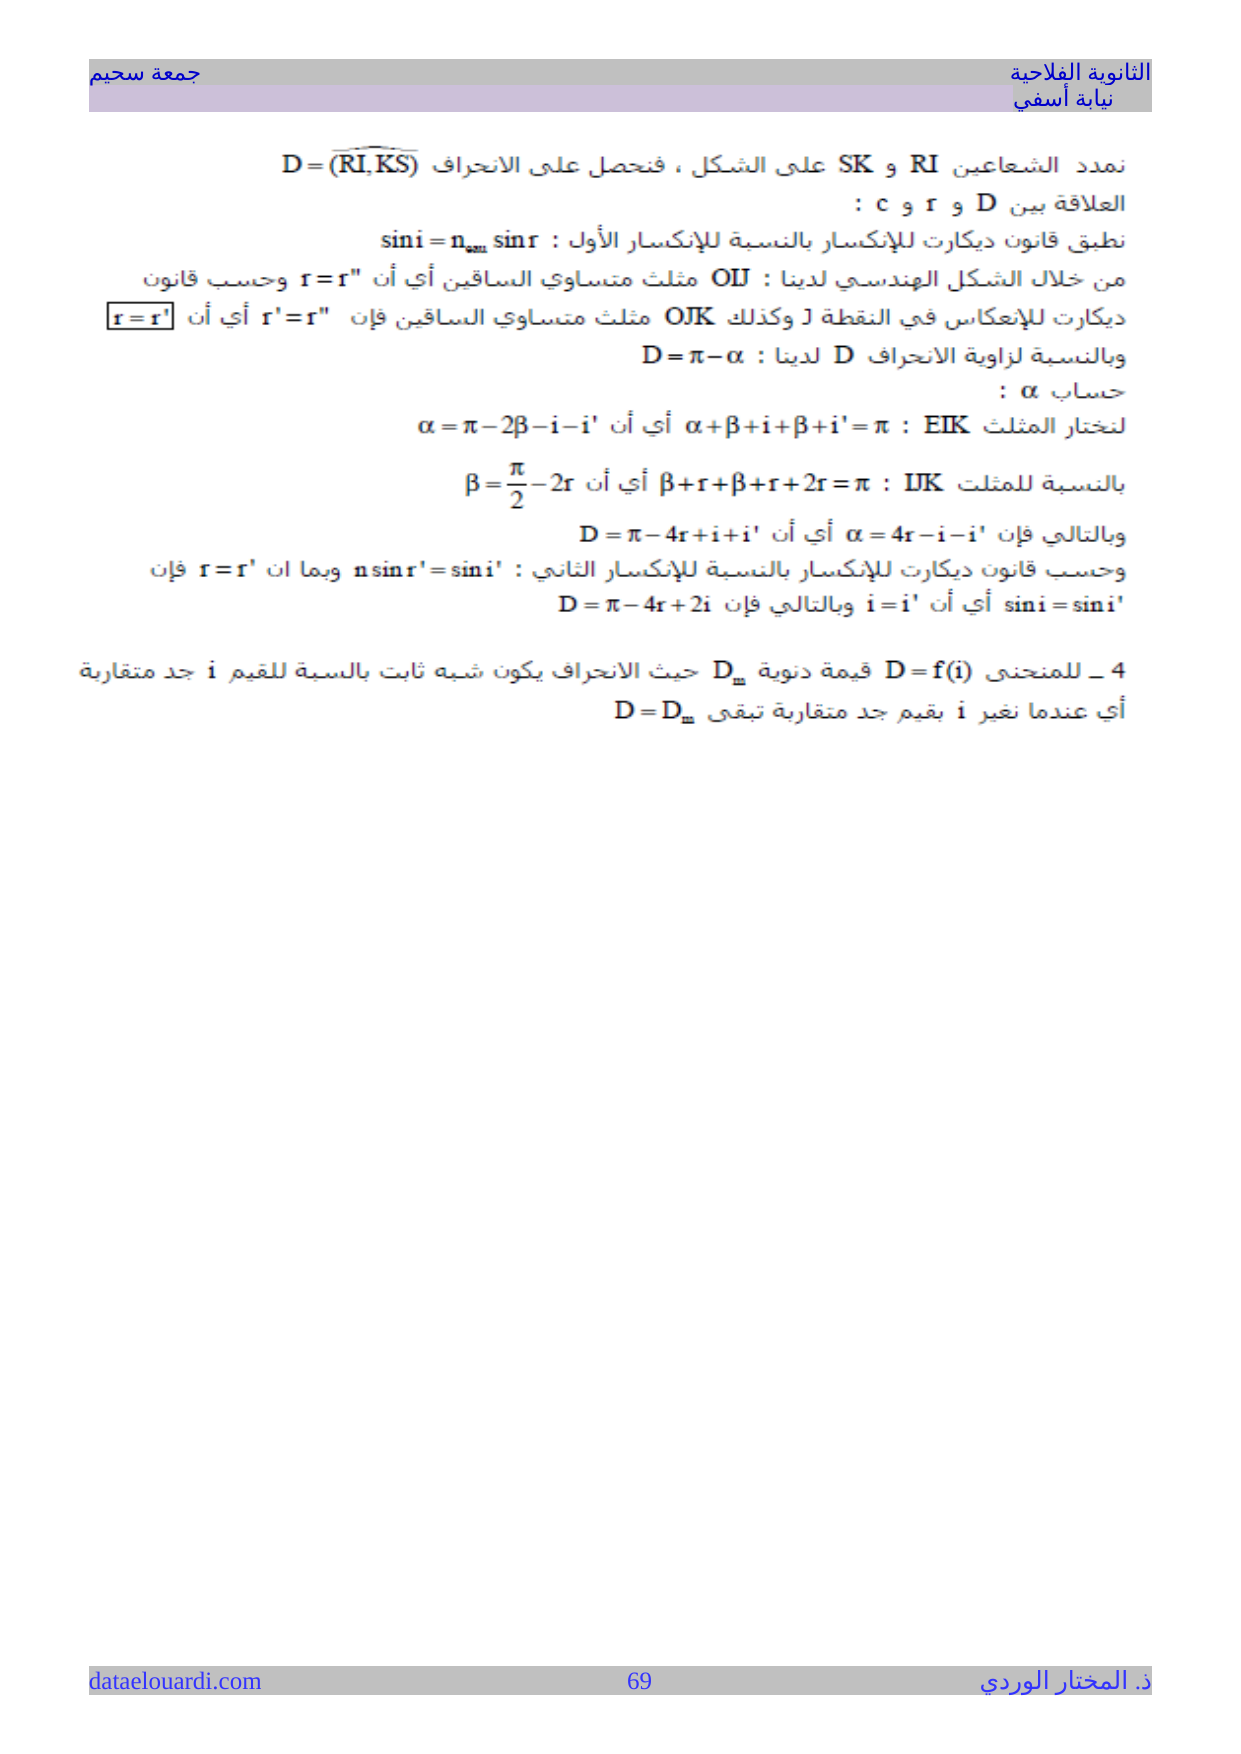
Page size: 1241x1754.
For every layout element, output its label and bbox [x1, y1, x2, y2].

picture [64, 136, 1152, 731]
